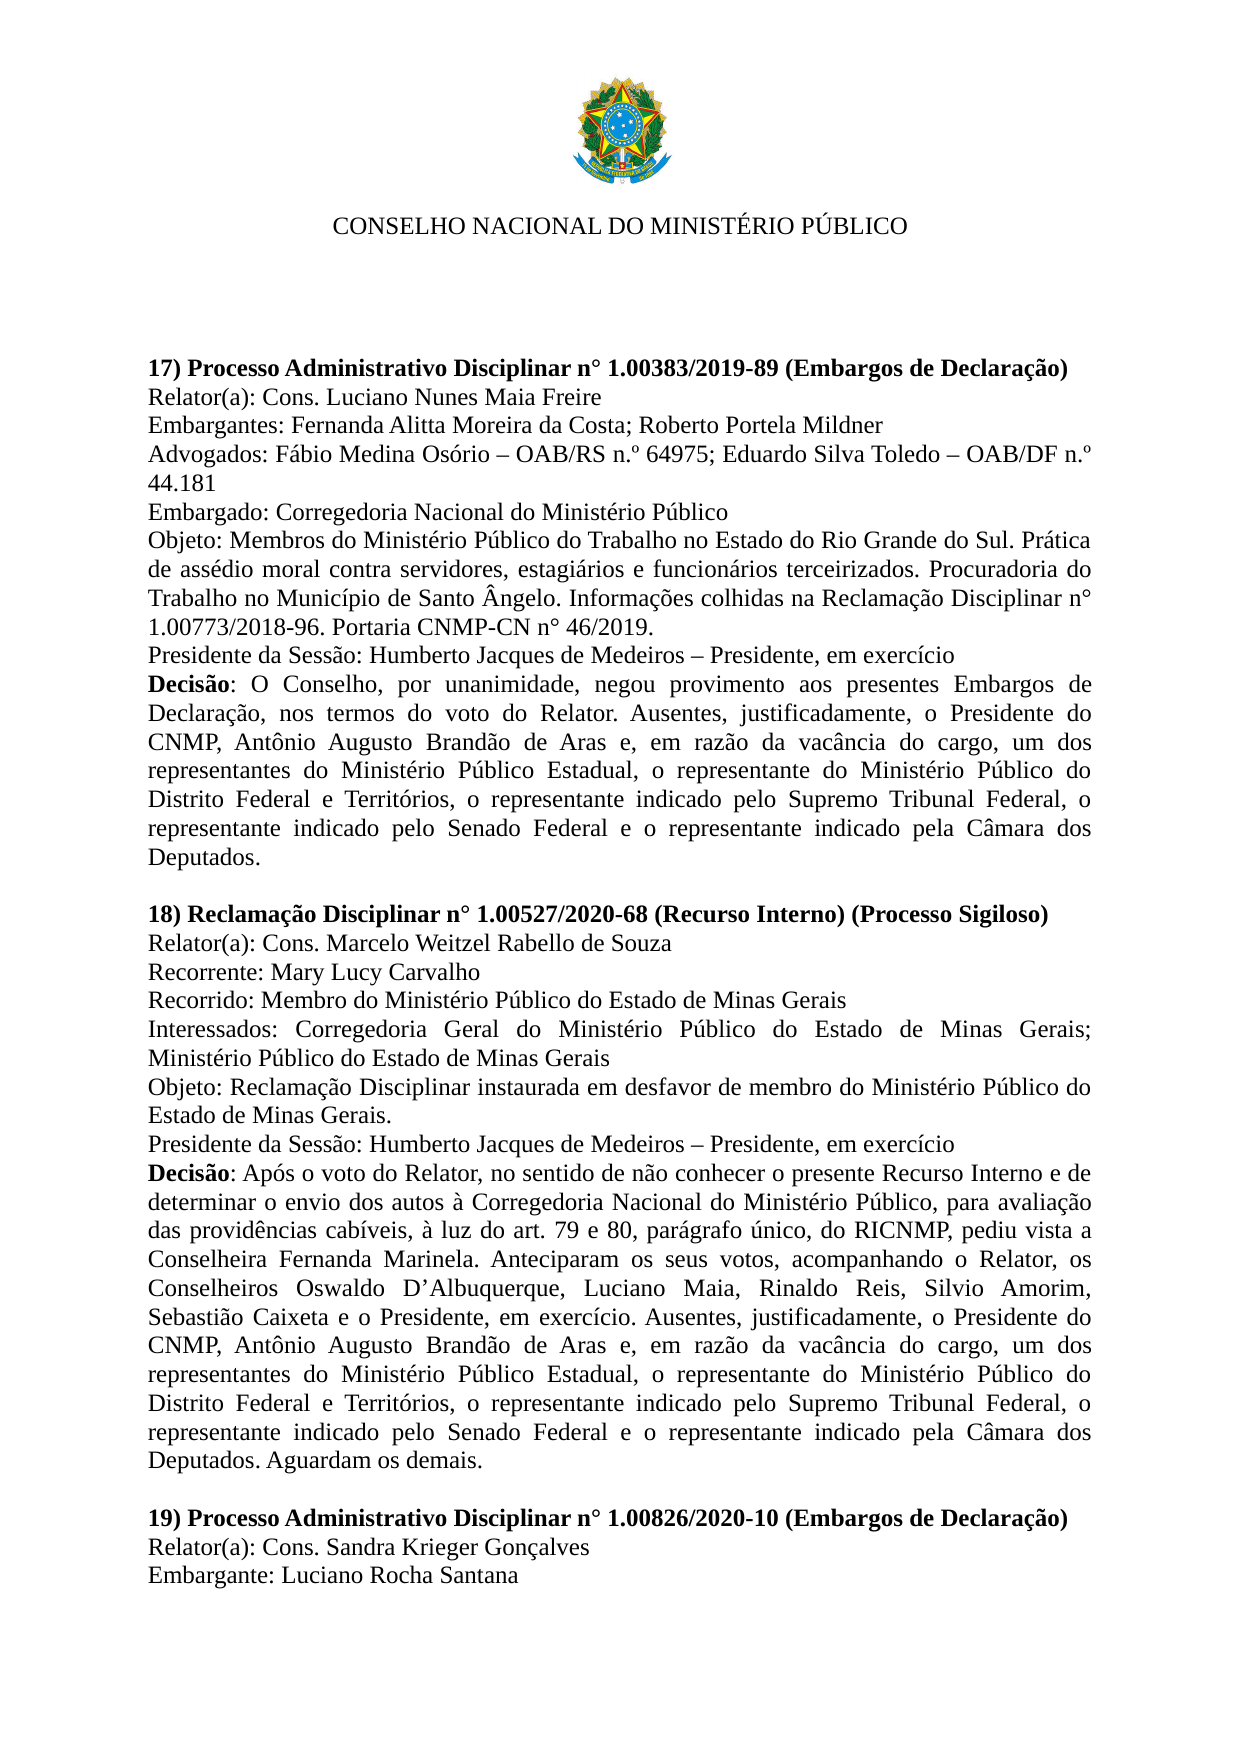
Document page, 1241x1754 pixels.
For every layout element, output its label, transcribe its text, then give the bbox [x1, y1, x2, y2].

text Relator(a): Cons. Marcelo Weitzel Rabello de Souza [148, 928, 1093, 957]
text Decisão: Após o voto do Relator, no sentido de não conhecer o presente Recurso Interno e de determinar o envio dos autos à Corregedoria Nacional do Ministério Público, para avaliação das providências cabíveis, à luz do art. 79 e 80, parágrafo único, do RICNMP, pediu vista a Conselheira Fernanda Marinela. Anteciparam os seus votos, acompanhando o Relator, os Conselheiros Oswaldo D’Albuquerque, Luciano Maia, Rinaldo Reis, Silvio Amorim, Sebastião Caixeta e o Presidente, em exercício. Ausentes, justificadamente, o Presidente do CNMP, Antônio Augusto Brandão de Aras e, em razão da vacância do cargo, um dos representantes do Ministério Público Estadual, o representante do Ministério Público do Distrito Federal e Territórios, o representante indicado pelo Supremo Tribunal Federal, o representante indicado pelo Senado Federal e o representante indicado pela Câmara dos Deputados. Aguardam os demais. [148, 1158, 1093, 1474]
text Presidente da Sessão: Humberto Jacques de Medeiros – Presidente, em exercício [148, 1129, 1093, 1158]
text Interessados: Corregedoria Geral do Ministério Público do Estado de Minas Gerais; Ministério Público do Estado de Minas Gerais [148, 1014, 1093, 1072]
text Recorrido: Membro do Ministério Público do Estado de Minas Gerais [148, 986, 1093, 1014]
text Presidente da Sessão: Humberto Jacques de Medeiros – Presidente, em exercício [148, 641, 1093, 669]
text 17) Processo Administrativo Disciplinar n° 1.00383/2019-89 (Embargos de Declaração) [148, 353, 1093, 382]
text Embargantes: Fernanda Alitta Moreira da Costa; Roberto Portela Mildner [148, 411, 1093, 439]
text 19) Processo Administrativo Disciplinar n° 1.00826/2020-10 (Embargos de Declaração) [148, 1503, 1093, 1532]
text Embargante: Luciano Rocha Santana [148, 1561, 1093, 1589]
text Decisão: O Conselho, por unanimidade, negou provimento aos presentes Embargos de Declaração, nos termos do voto do Relator. Ausentes, justificadamente, o Presidente do CNMP, Antônio Augusto Brandão de Aras e, em razão da vacância do cargo, um dos representantes do Ministério Público Estadual, o representante do Ministério Público do Distrito Federal e Territórios, o representante indicado pelo Supremo Tribunal Federal, o representante indicado pelo Senado Federal e o representante indicado pela Câmara dos Deputados. [148, 669, 1093, 871]
text Embargado: Corregedoria Nacional do Ministério Público [148, 497, 1093, 526]
text Objeto: Membros do Ministério Público do Trabalho no Estado do Rio Grande do Sul. Prática de assédio moral contra servidores, estagiários e funcionários terceirizados. Procuradoria do Trabalho no Município de Santo Ângelo. Informações colhidas na Reclamação Disciplinar n° 1.00773/2018-96. Portaria CNMP-CN n° 46/2019. [148, 526, 1093, 641]
text Relator(a): Cons. Luciano Nunes Maia Freire [148, 382, 1093, 411]
text Recorrente: Mary Lucy Carvalho [148, 957, 1093, 986]
text Advogados: Fábio Medina Osório – OAB/RS n.º 64975; Eduardo Silva Toledo – OAB/DF n.º 44.181 [148, 439, 1093, 497]
text Relator(a): Cons. Sandra Krieger Gonçalves [148, 1532, 1093, 1561]
text 18) Reclamação Disciplinar n° 1.00527/2020-68 (Recurso Interno) (Processo Sigiloso) [148, 899, 1093, 928]
text Objeto: Reclamação Disciplinar instaurada em desfavor de membro do Ministério Público do Estado de Minas Gerais. [148, 1072, 1093, 1129]
